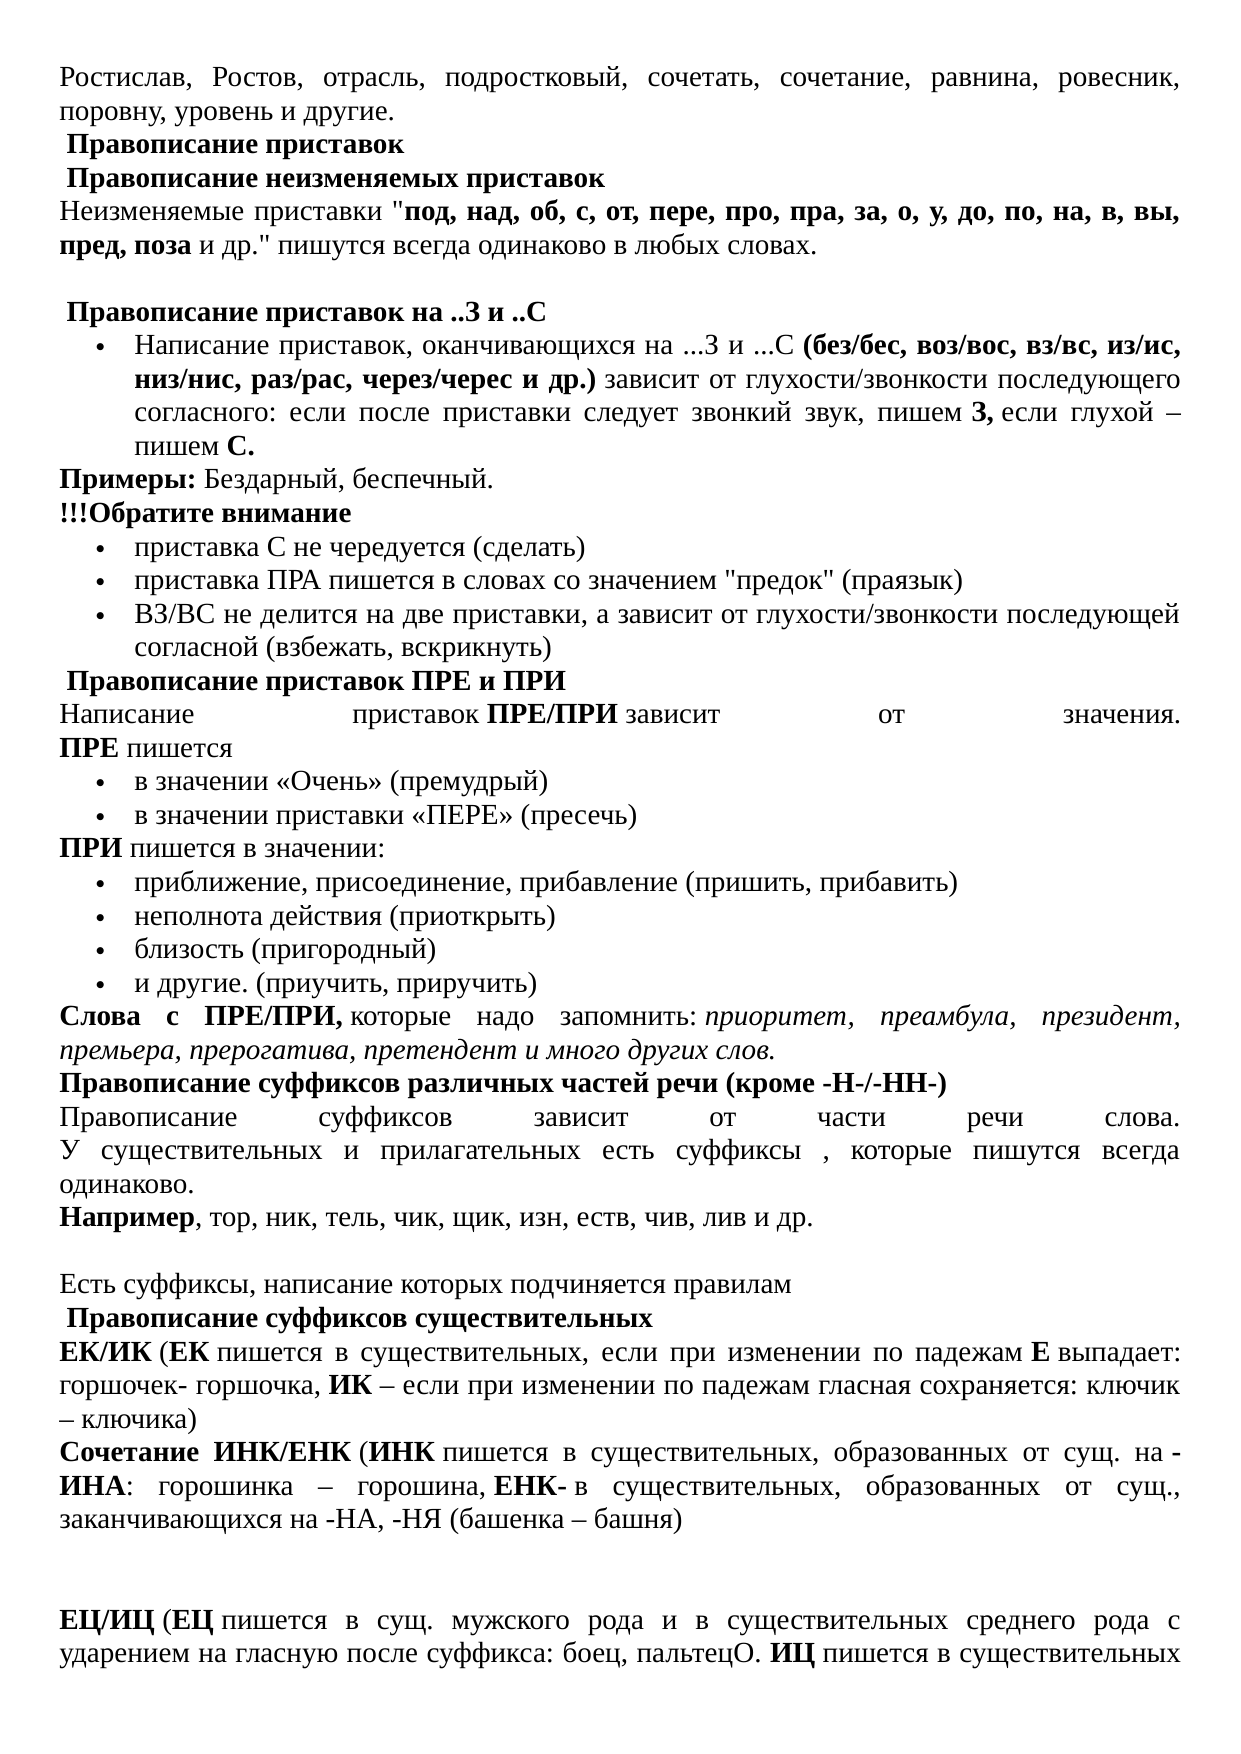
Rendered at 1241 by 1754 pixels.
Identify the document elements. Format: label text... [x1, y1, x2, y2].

text Написание приставок ПРЕ/ПРИ зависит от значения. ПРЕ пишется [59, 696, 1181, 763]
list в значении «Очень» (премудрый) [97, 763, 1181, 797]
text Правописание неизменяемых приставок [59, 160, 1181, 193]
text Правописание приставок [59, 126, 1181, 160]
list приставка С не чередуется (сделать) [97, 529, 1181, 562]
list Написание приставок, оканчивающихся на ...З и ...С (без/бес, воз/вос, вз/вс, из/ис, низ/нис, раз/рас, через/черес и др.) зависит от глухости/звонкости последующего согласного: если после приставки следует звонкий звук, пишем З, если глухой – пишем С. [97, 327, 1181, 462]
text Сочетание ИНК/ЕНК (ИНК пишется в существительных, образованных от сущ. на -ИНА: горошинка – горошина, ЕНК- в существительных, образованных от сущ., заканчивающихся на -НА, -НЯ (башенка – башня) [59, 1434, 1181, 1535]
list приближение, присоединение, прибавление (пришить, прибавить) [97, 864, 1181, 898]
text ПРИ пишется в значении: [59, 831, 1181, 864]
list неполнота действия (приоткрыть) [97, 898, 1181, 931]
list ВЗ/ВС не делится на две приставки, а зависит от глухости/звонкости последующей согласной (взбежать, вскрикнуть) [97, 596, 1181, 663]
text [59, 1535, 1181, 1669]
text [59, 59, 1181, 126]
text Правописание суффиксов зависит от части речи слова. У существительных и прилагательных есть суффиксы , которые пишутся всегда одинаково. Например, тор, ник, тель, чик, щик, изн, еств, чив, лив и др. [59, 1099, 1181, 1233]
text Правописание суффиксов различных частей речи (кроме -Н-/-НН-) [59, 1065, 1181, 1099]
text Есть суффиксы, написание которых подчиняется правилам [59, 1233, 1181, 1300]
list приставка ПРА пишется в словах со значением "предок" (праязык) [97, 562, 1181, 596]
text Неизменяемые приставки "под, над, об, с, от, пере, про, пра, за, о, у, до, по, на, в, вы, пред, поза и др." пишутся всегда одинаково в любых словах. [59, 193, 1181, 260]
list близость (пригородный) [97, 931, 1181, 965]
text ЕК/ИК (ЕК пишется в существительных, если при изменении по падежам Е выпадает: горшочек- горшочка, ИК – если при изменении по падежам гласная сохраняется: ключик – ключика) [59, 1334, 1181, 1434]
list в значении приставки «ПЕРЕ» (пресечь) [97, 797, 1181, 831]
text Правописание приставок на ..З и ..С [59, 294, 1181, 327]
text Правописание приставок ПРЕ и ПРИ [59, 663, 1181, 696]
text Примеры: Бездарный, беспечный. [59, 462, 1181, 495]
text Правописание суффиксов существительных [59, 1300, 1181, 1334]
list и другие. (приучить, приручить) [97, 965, 1181, 998]
text !!!Обратите внимание [59, 495, 1181, 529]
text Слова с ПРЕ/ПРИ, которые надо запомнить: приоритет, преамбула, президент, премьера, прерогатива, претендент и много других слов. [59, 998, 1181, 1065]
